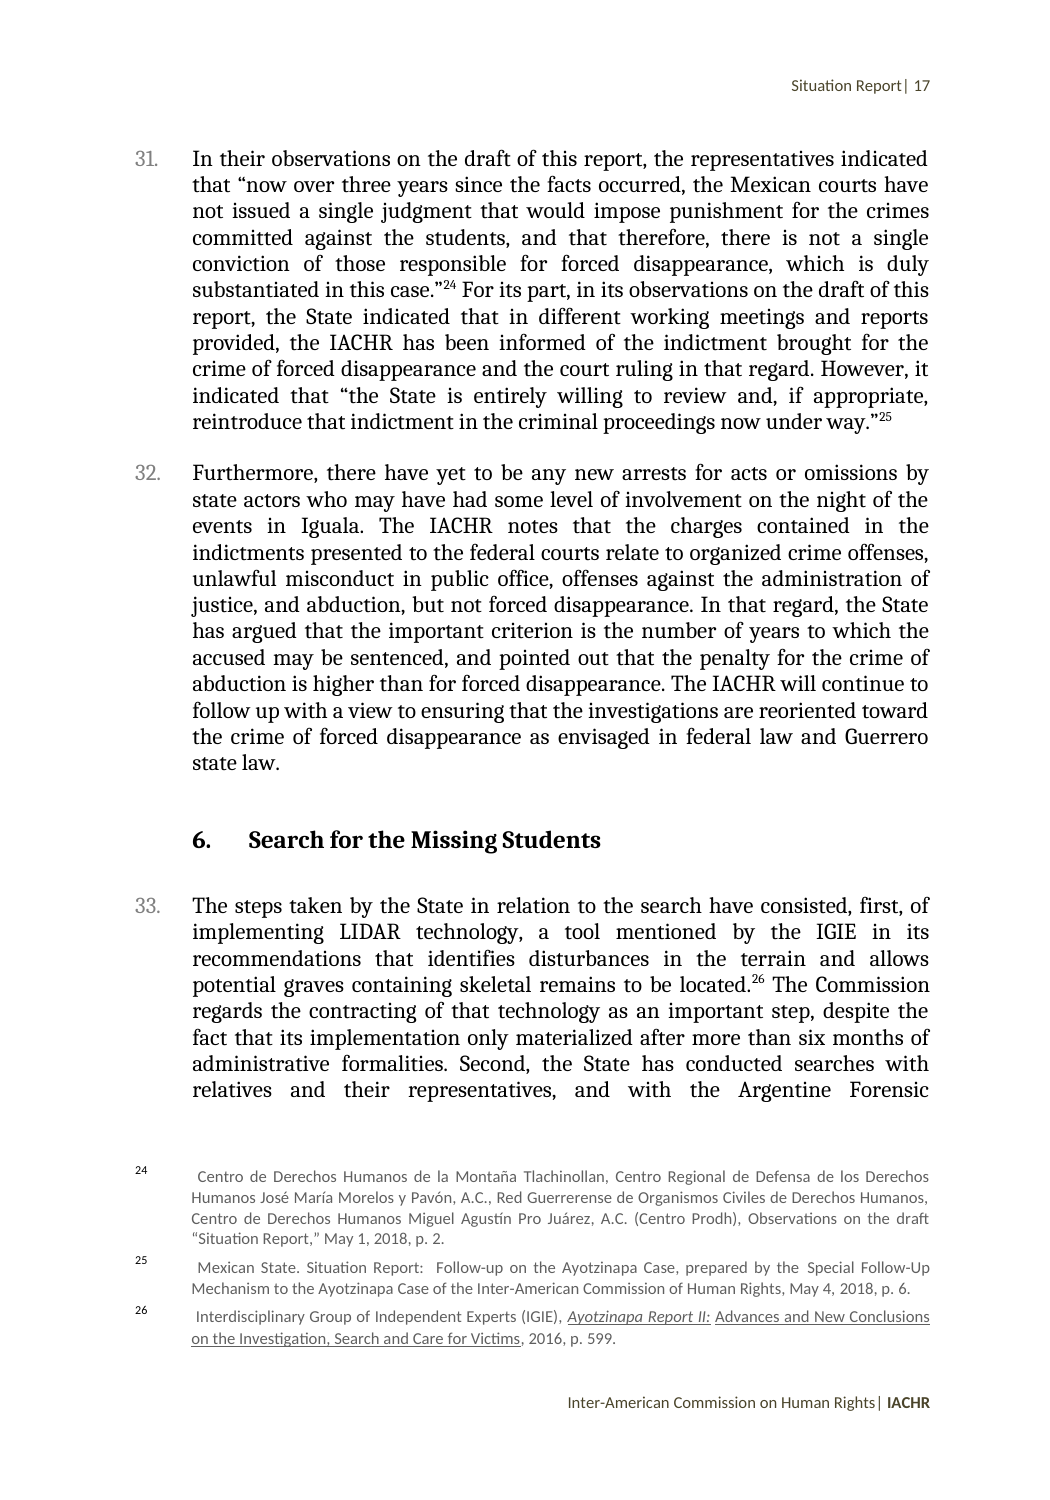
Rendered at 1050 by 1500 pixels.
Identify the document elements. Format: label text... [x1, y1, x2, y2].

list In their observations on the draft of this report, the representatives indicated that “now over three years since the facts occurred, the Mexican courts have not issued a single judgment that would impose punishment for the crimes committed against the students, and that therefore, there is not a single conviction of those responsible for forced disappearance, which is duly substantiated in this case.” For its part, in its observations on the draft of this report, the State indicated that in different working meetings and reports provided, the IACHR has been informed of the indictment brought for the crime of forced disappearance and the court ruling in that regard. However, it indicated that “the State is entirely willing to review and, if appropriate, reintroduce that indictment in the criminal proceedings now under way.” [135, 145, 930, 435]
subtitle Furthermore, there have yet to be any new arrests for acts or omissions by state actors who may have had some level of involvement on the night of the events in Iguala. The IACHR notes that the charges contained in the indictments presented to the federal courts relate to organized crime offenses, unlawful misconduct in public office, offenses against the administration of justice, and abduction, but not forced disappearance. In that regard, the State has argued that the important criterion is the number of years to which the accused may be sentenced, and pointed out that the penalty for the crime of abduction is higher than for forced disappearance. The IACHR will continue to follow up with a view to ensuring that the investigations are reoriented toward the crime of forced disappearance as envisaged in federal law and Guerrero state law. [135, 460, 930, 776]
subtitle Search for the Missing Students [192, 826, 930, 855]
